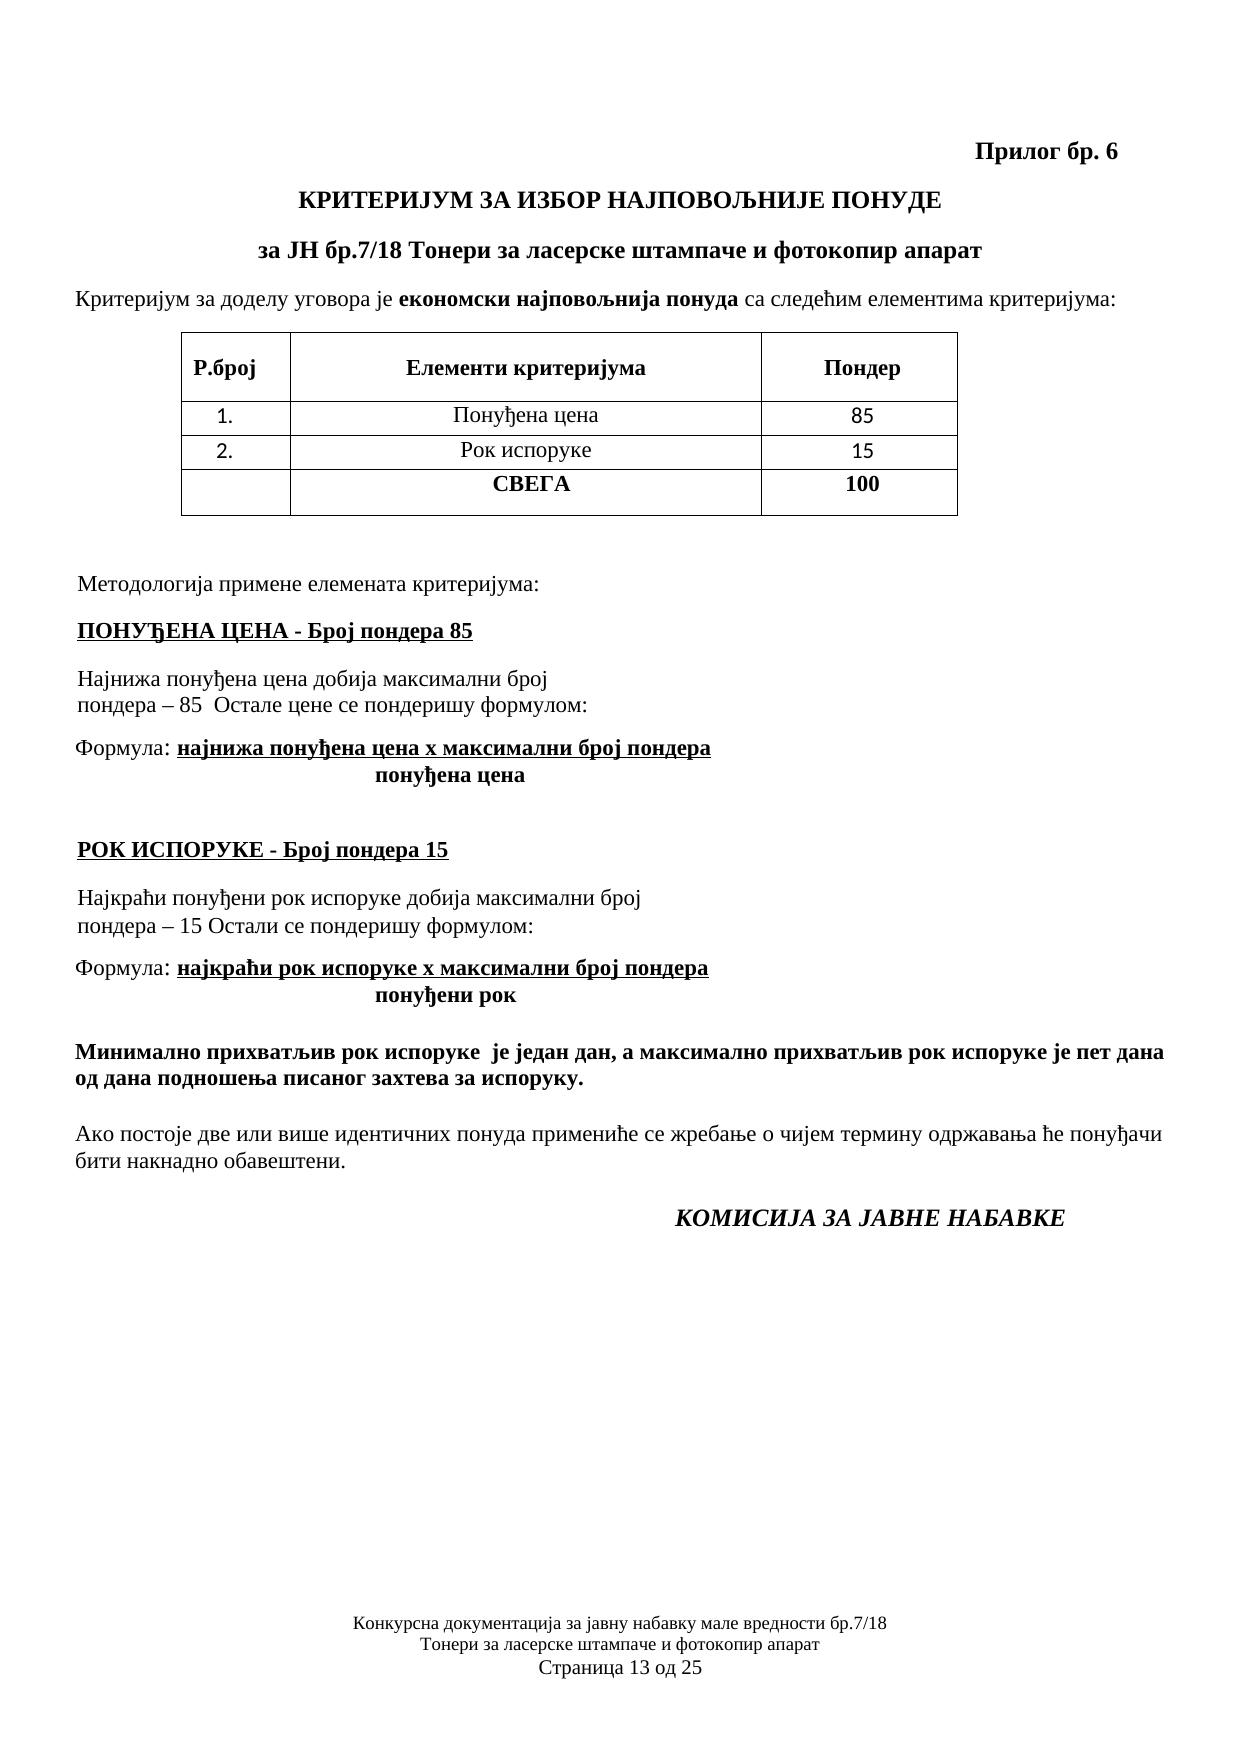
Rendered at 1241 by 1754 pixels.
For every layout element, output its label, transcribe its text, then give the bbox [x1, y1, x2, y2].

text за ЈН бр.7/18 Тонери за ласерске штампаче и фотокопир апарат [75, 235, 1165, 264]
text Најнижа понуђена цена добија максимални број пондера – 85 Остале цене се пондеришу формулом: [77, 665, 630, 718]
table_cell 100 [767, 470, 957, 515]
table_cell [762, 402, 767, 435]
text Ако постоје две или више идентичних понуда примениће се жребање о чијем термину одржавања ће понуђачи бити накнадно обавештени. [75, 1119, 1165, 1174]
text Најкраћи понуђени рок испоруке добија максимални број пондера – 15 Остали се пондеришу формулом: [77, 884, 721, 939]
table_cell 2. [182, 436, 267, 469]
text Формула: најкраћи рок испоруке x максимални број пондера [75, 952, 1165, 981]
table_cell [762, 436, 767, 469]
table_cell Рок испоруке [291, 436, 761, 469]
text Минимално прихватљив рок испоруке је један дан, а максимално прихватљив рок испоруке је пет дана од дана подношења писаног захтева за испоруку. [75, 1038, 1165, 1091]
table_cell [268, 436, 290, 469]
text понуђена цена [75, 761, 1165, 787]
table_cell Понуђена цена [291, 402, 761, 435]
text КОМИСИЈА ЗА ЈАВНЕ НАБАВКЕ [75, 1203, 1165, 1232]
table_cell [182, 470, 267, 515]
table_cell [268, 470, 290, 515]
table_header Елементи критеријума [291, 333, 761, 401]
text РОК ИСПОРУКЕ - Број пондера 15 [77, 835, 1165, 863]
text Прилог бр. 6 [75, 136, 1165, 165]
table_cell СВЕГА [291, 470, 761, 515]
table_cell 1. [182, 402, 267, 435]
text Критеријум за доделу уговора је економски најповољнија понуда са следећим елементима критеријума: [75, 285, 1165, 311]
table_cell 15 [767, 436, 957, 469]
text ПОНУЂЕНА ЦЕНА - Број пондера 85 [77, 616, 1165, 644]
text Методологија примене елемената критеријума: [77, 573, 1165, 595]
text Формула: најнижа понуђена цена x максимални број пондера [75, 732, 1165, 761]
table_header [268, 333, 290, 401]
text понуђени рок [75, 981, 1165, 1007]
table_header [762, 333, 767, 401]
table_header Пондер [767, 333, 957, 401]
table_cell [762, 470, 767, 515]
table_header Р.број [182, 333, 267, 401]
table_cell 85 [767, 402, 957, 435]
table_cell [268, 402, 290, 435]
text КРИТЕРИЈУМ ЗА ИЗБОР НАЈПОВОЉНИЈЕ ПОНУДЕ [75, 186, 1165, 214]
